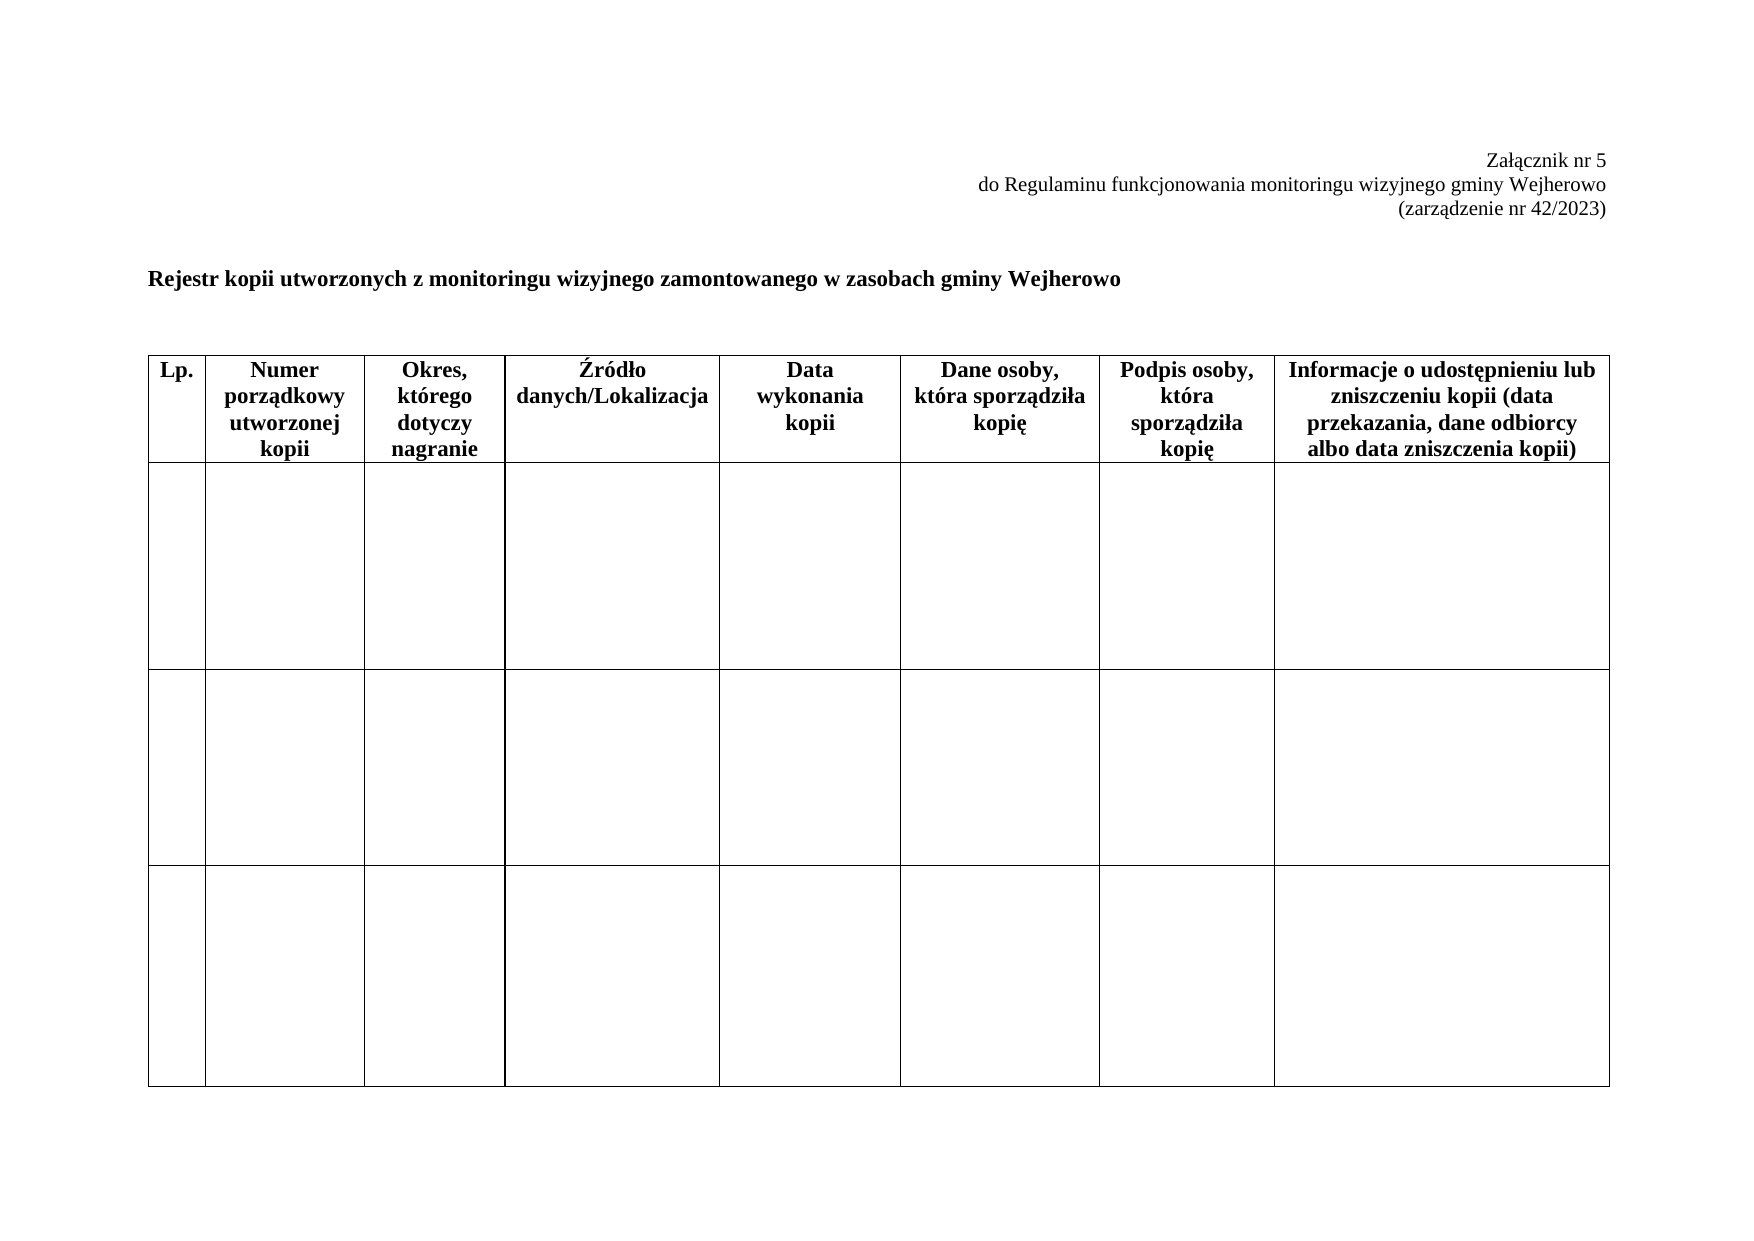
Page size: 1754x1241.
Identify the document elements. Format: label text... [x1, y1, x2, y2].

table_cell [206, 463, 364, 669]
table_header Okres, którego dotyczy nagranie [365, 356, 504, 462]
table_cell [1275, 670, 1609, 864]
table_cell [1100, 463, 1274, 669]
table_cell [1100, 866, 1274, 1086]
table_cell [901, 670, 1099, 864]
table_cell [1275, 866, 1609, 1086]
table_cell [1275, 463, 1609, 669]
table_cell [206, 670, 364, 864]
table_cell [149, 866, 205, 1086]
table_header Numer porządkowy utworzonej kopii [206, 356, 364, 462]
text Załącznik nr 5 [148, 148, 1606, 172]
table_cell [365, 463, 504, 669]
table_cell [901, 866, 1099, 1086]
table_cell [149, 463, 205, 669]
table_cell [365, 670, 504, 864]
table_cell [506, 670, 719, 864]
table_cell [720, 463, 900, 669]
table_cell [506, 866, 719, 1086]
table_header Lp. [149, 356, 205, 462]
table_header Data wykonania kopii [720, 356, 900, 462]
table_cell [206, 866, 364, 1086]
table_header Źródło danych/Lokalizacja [506, 356, 719, 462]
table_cell [149, 670, 205, 864]
table_header Informacje o udostępnieniu lub zniszczeniu kopii (data przekazania, dane odbiorcy albo data zniszczenia kopii) [1275, 356, 1609, 462]
table_cell [720, 866, 900, 1086]
table_header Podpis osoby, która sporządziła kopię [1100, 356, 1274, 462]
text (zarządzenie nr 42/2023) [148, 196, 1606, 220]
table_cell [901, 463, 1099, 669]
table_cell [506, 463, 719, 669]
table_cell [365, 866, 504, 1086]
table_header Dane osoby, która sporządziła kopię [901, 356, 1099, 462]
text do Regulaminu funkcjonowania monitoringu wizyjnego gminy Wejherowo [148, 172, 1606, 196]
table_cell [1100, 670, 1274, 864]
table_cell [720, 670, 900, 864]
text Rejestr kopii utworzonych z monitoringu wizyjnego zamontowanego w zasobach gminy Wejherowo [148, 265, 1606, 291]
